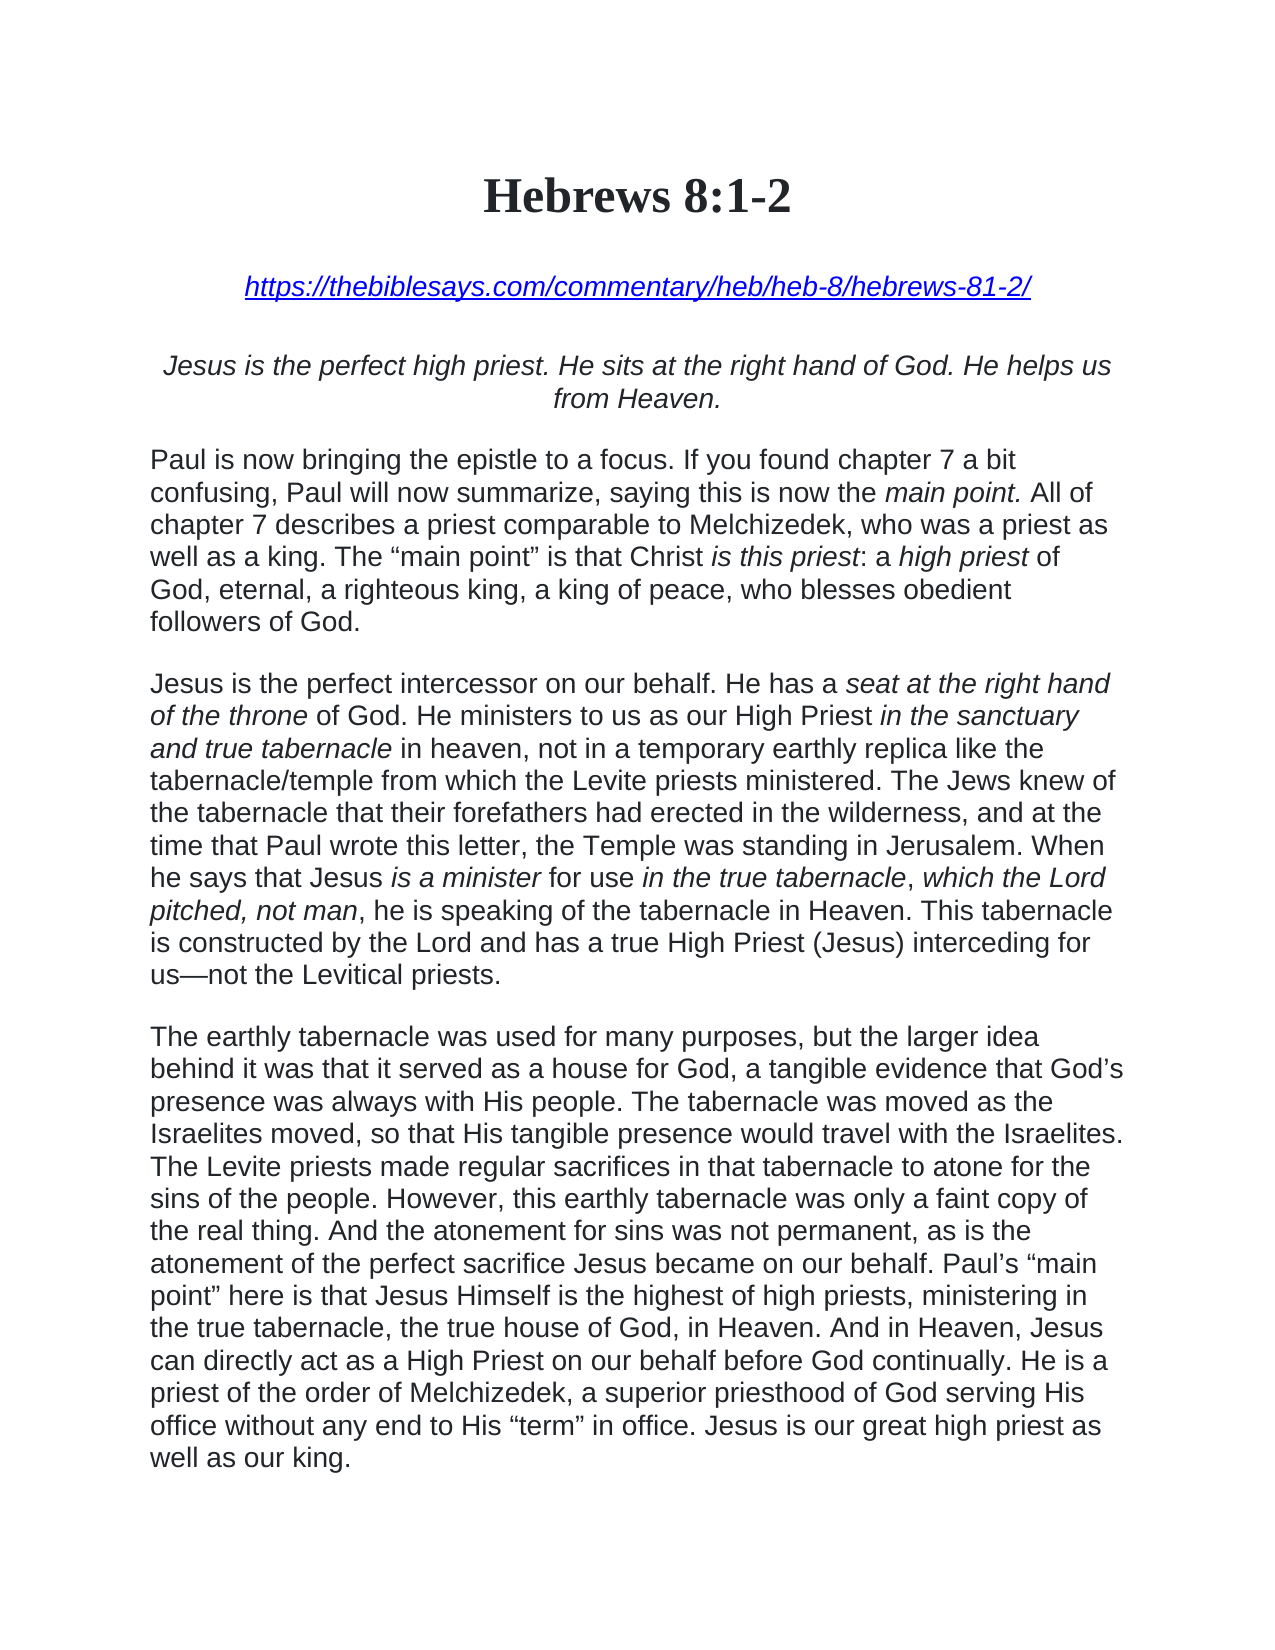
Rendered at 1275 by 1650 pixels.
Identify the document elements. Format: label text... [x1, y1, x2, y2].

text Jesus is the perfect high priest. He sits at the right hand of God. He helps us from Heaven. [150, 349, 1125, 414]
text https://thebiblesays.com/commentary/heb/heb-8/hebrews-81-2/ [150, 270, 1125, 302]
text Paul is now bringing the epistle to a focus. If you found chapter 7 a bit confusing, Paul will now summarize, saying this is now the main point. All of chapter 7 describes a priest comparable to Melchizedek, who was a priest as well as a king. The “main point” is that Christ is this priest: a high priest of God, eternal, a righteous king, a king of peace, who blesses obedient followers of God. [150, 443, 1125, 638]
text The earthly tabernacle was used for many purposes, but the larger idea behind it was that it served as a house for God, a tangible evidence that God’s presence was always with His people. The tabernacle was moved as the Israelites moved, so that His tangible presence would travel with the Israelites. The Levite priests made regular sacrifices in that tabernacle to atone for the sins of the people. However, this earthly tabernacle was only a faint copy of the real thing. And the atonement for sins was not permanent, as is the atonement of the perfect sacrifice Jesus became on our behalf. Paul’s “main point” here is that Jesus Himself is the highest of high priests, ministering in the true tabernacle, the true house of God, in Heaven. And in Heaven, Jesus can directly act as a High Priest on our behalf before God continually. He is a priest of the order of Melchizedek, a superior priesthood of God serving His office without any end to His “term” in office. Jesus is our great high priest as well as our king. [150, 1020, 1125, 1473]
text Hebrews 8:1-2 [150, 166, 1125, 223]
text Jesus is the perfect intercessor on our behalf. He has a seat at the right hand of the throne of God. He ministers to us as our High Priest in the sanctuary and true tabernacle in heaven, not in a temporary earthly replica like the tabernacle/temple from which the Levite priests ministered. The Jews knew of the tabernacle that their forefathers had erected in the wilderness, and at the time that Paul wrote this letter, the Temple was standing in Jerusalem. When he says that Jesus is a minister for use in the true tabernacle, which the Lord pitched, not man, he is speaking of the tabernacle in Heaven. This tabernacle is constructed by the Lord and has a true High Priest (Jesus) interceding for us—not the Levitical priests. [150, 667, 1125, 991]
